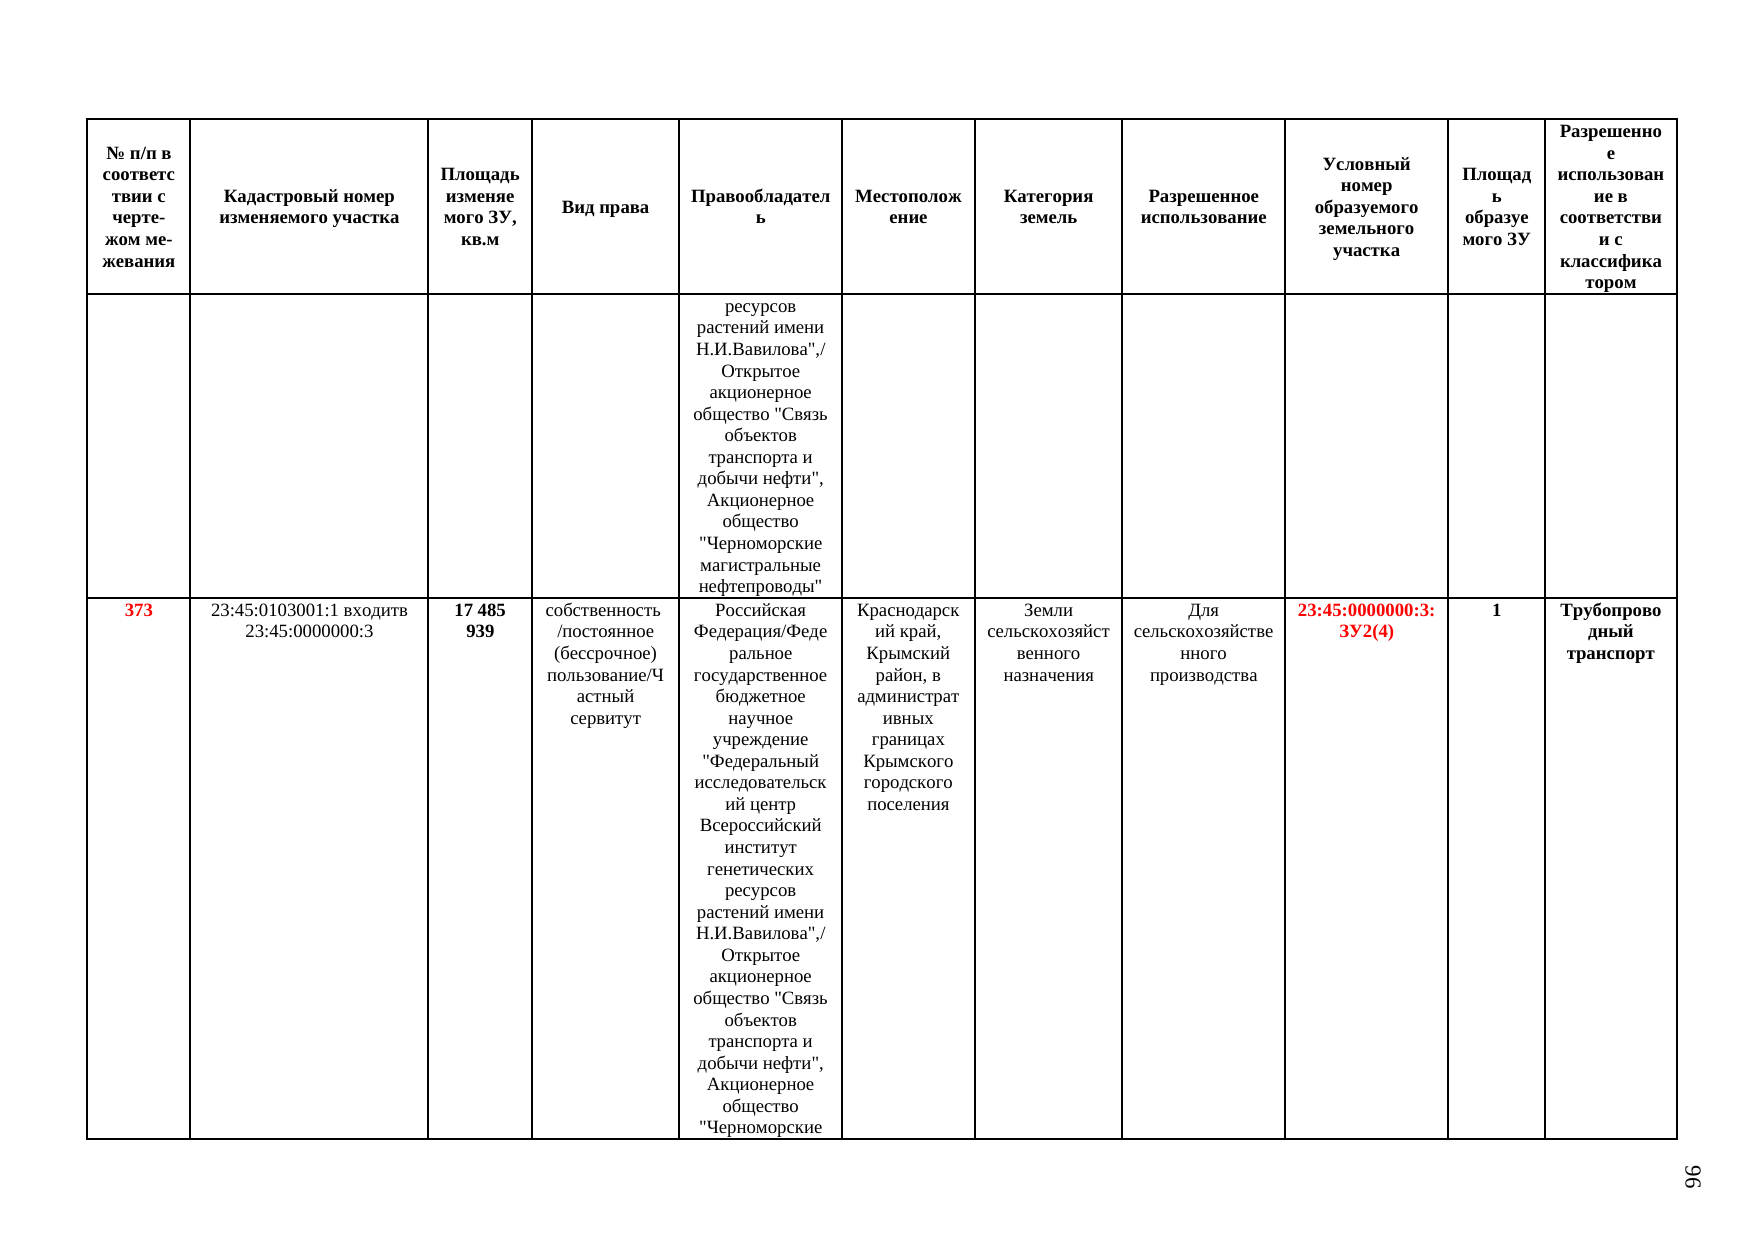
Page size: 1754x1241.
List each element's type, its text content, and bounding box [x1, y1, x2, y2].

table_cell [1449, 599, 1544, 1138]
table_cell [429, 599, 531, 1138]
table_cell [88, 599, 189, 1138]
table_header Площадь образуемого ЗУ [1449, 120, 1544, 293]
table_header Площадь изменяемого ЗУ, кв.м [429, 120, 531, 293]
table_header Вид права [533, 120, 678, 293]
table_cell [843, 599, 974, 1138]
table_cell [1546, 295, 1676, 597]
table_header Разрешенное использование в соответствии с классификатором [1546, 120, 1676, 293]
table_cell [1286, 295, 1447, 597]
table_header Категория земель [976, 120, 1121, 293]
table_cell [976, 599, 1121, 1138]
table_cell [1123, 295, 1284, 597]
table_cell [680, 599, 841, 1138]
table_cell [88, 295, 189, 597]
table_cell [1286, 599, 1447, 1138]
table_header Разрешенное использование [1123, 120, 1284, 293]
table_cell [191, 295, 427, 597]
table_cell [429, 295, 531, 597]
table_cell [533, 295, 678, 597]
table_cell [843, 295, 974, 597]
table_header Кадастровый номер изменяемого участка [191, 120, 427, 293]
table_header Условный номер образуемого земельного участка [1286, 120, 1447, 293]
table_header Местоположение [843, 120, 974, 293]
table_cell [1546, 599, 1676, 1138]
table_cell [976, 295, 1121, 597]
table_header Правообладатель [680, 120, 841, 293]
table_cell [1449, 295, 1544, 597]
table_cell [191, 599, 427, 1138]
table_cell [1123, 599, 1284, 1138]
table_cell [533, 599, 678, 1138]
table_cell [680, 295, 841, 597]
table_header № п/п в соответствии с черте-жом ме-жевания [88, 120, 189, 293]
